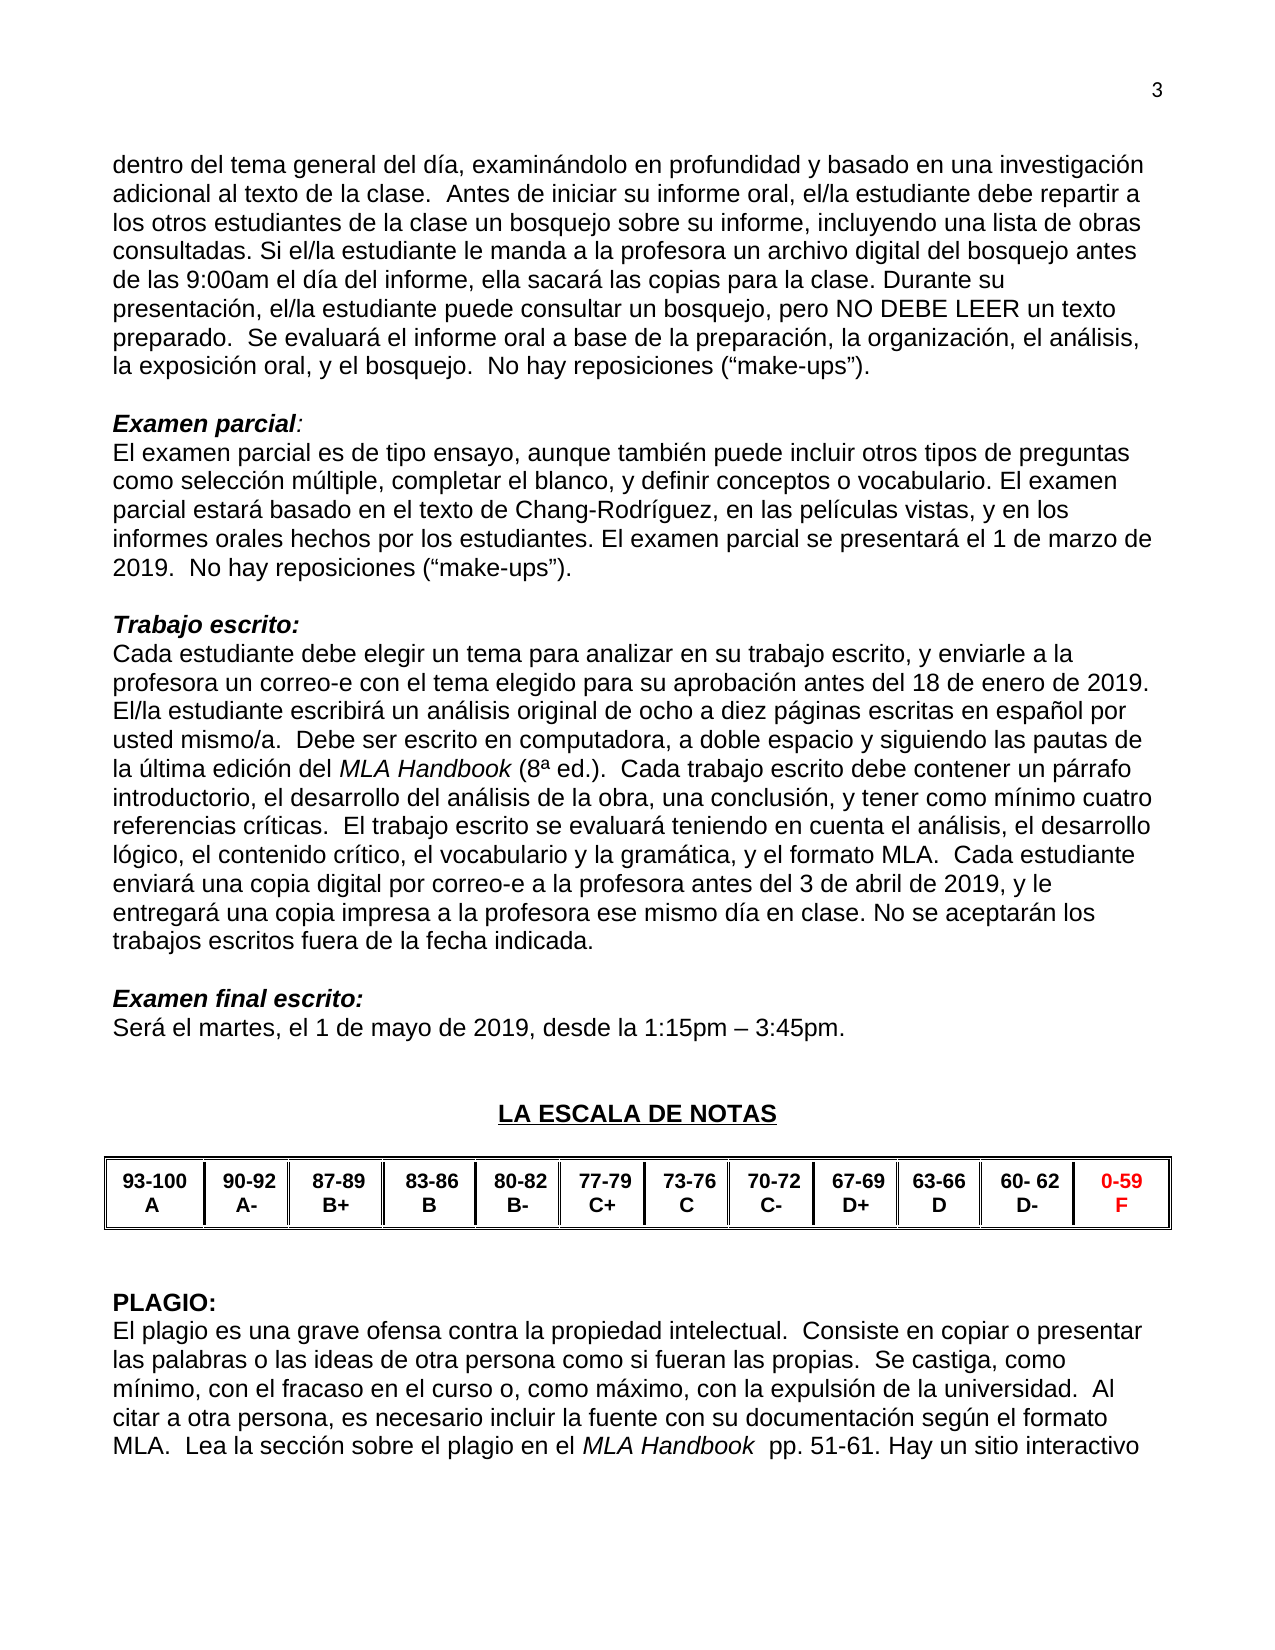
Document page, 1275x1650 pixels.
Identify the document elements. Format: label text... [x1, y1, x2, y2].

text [112, 150, 1162, 380]
table_header 87-89 B+ [289, 1158, 383, 1227]
text Examen parcial: [112, 409, 1162, 437]
text PLAGIO: [112, 1287, 1162, 1316]
table_header 67-69 D+ [813, 1160, 898, 1227]
text LA ESCALA DE NOTAS [112, 1099, 1162, 1127]
table_header 0-59 F [1073, 1160, 1168, 1227]
table_header 60- 62 D- [981, 1160, 1073, 1227]
table_header 83-86 B [383, 1160, 475, 1227]
text Cada estudiante debe elegir un tema para analizar en su trabajo escrito, y enviarle a la profesora un correo-e con el tema elegido para su aprobación antes del 18 de enero de 2019. El/la estudiante escribirá un análisis original de ocho a diez páginas escritas en español por usted mismo/a. Debe ser escrito en computadora, a doble espacio y siguiendo las pautas de la última edición del MLA Handbook (8ª ed.). Cada trabajo escrito debe contener un párrafo introductorio, el desarrollo del análisis de la obra, una conclusión, y tener como mínimo cuatro referencias críticas. El trabajo escrito se evaluará teniendo en cuenta el análisis, el desarrollo lógico, el contenido crítico, el vocabulario y la gramática, y el formato MLA. Cada estudiante enviará una copia digital por correo-e a la profesora antes del 3 de abril de 2019, y le entregará una copia impresa a la profesora ese mismo día en clase. No se aceptarán los trabajos escritos fuera de la fecha indicada. [112, 639, 1162, 955]
table_header 90-92 A- [204, 1160, 288, 1227]
table_header 93-100 A [107, 1158, 204, 1227]
table_header 77-79 C+ [560, 1160, 644, 1227]
text Examen final escrito: [112, 984, 1162, 1012]
text Será el martes, el 1 de mayo de 2019, desde la 1:15pm – 3:45pm. [112, 1012, 1162, 1041]
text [112, 1316, 1162, 1460]
table_header 63-66 D [898, 1160, 981, 1227]
table_header 70-72 C- [729, 1160, 813, 1227]
text Trabajo escrito: [112, 610, 1162, 639]
table_header 80-82 B- [475, 1160, 560, 1227]
table_header 73-76 C [644, 1160, 729, 1227]
text El examen parcial es de tipo ensayo, aunque también puede incluir otros tipos de preguntas como selección múltiple, completar el blanco, y definir conceptos o vocabulario. El examen parcial estará basado en el texto de Chang-Rodríguez, en las películas vistas, y en los informes orales hechos por los estudiantes. El examen parcial se presentará el 1 de marzo de 2019. No hay reposiciones (“make-ups”). [112, 437, 1162, 581]
